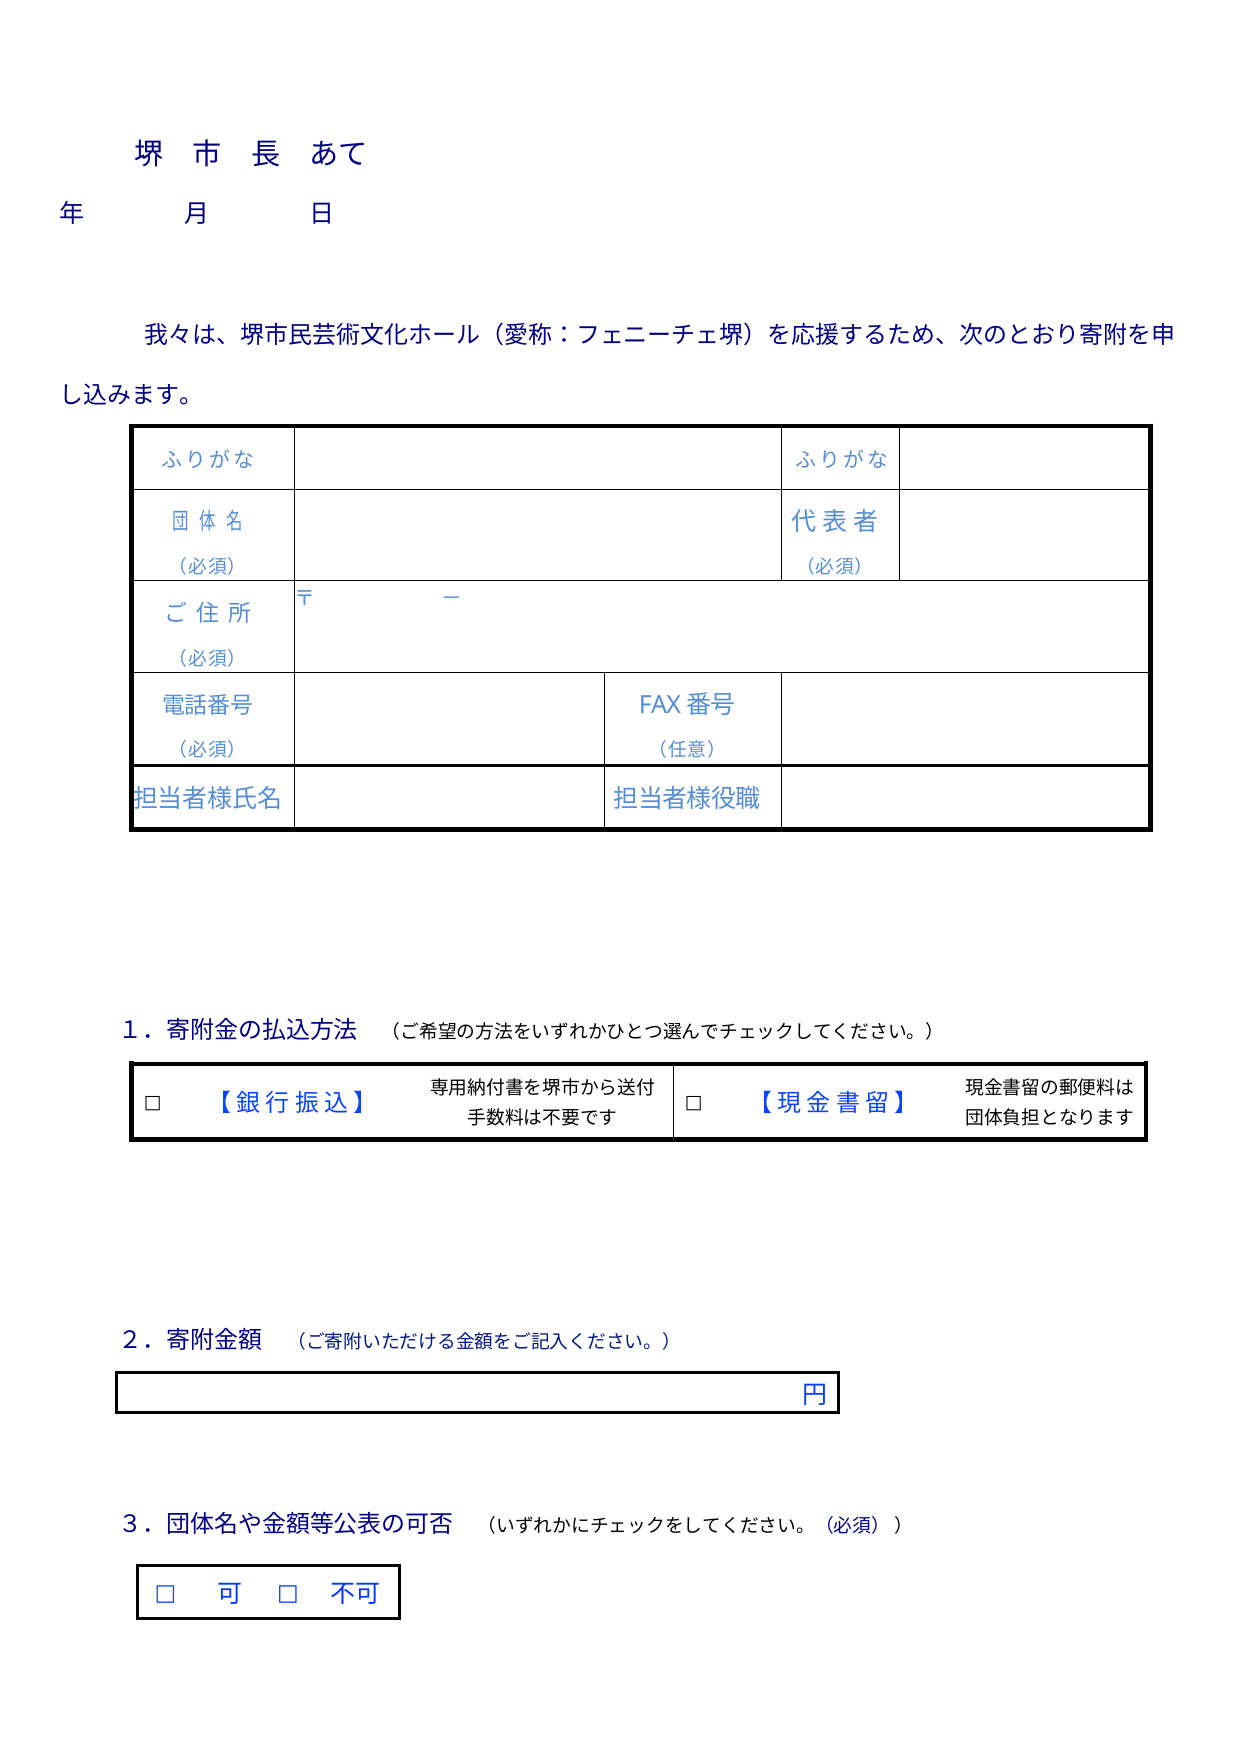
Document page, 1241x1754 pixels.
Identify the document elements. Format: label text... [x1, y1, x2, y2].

table_header □ [266, 1567, 309, 1617]
table_header □ [134, 1066, 173, 1137]
table_cell 代表者（必須） [782, 490, 899, 580]
table_cell [782, 767, 1148, 827]
table_cell 団体名 （必須） [134, 490, 294, 580]
table_header □ [139, 1567, 193, 1617]
table_cell ご住所 （必須） [134, 581, 294, 672]
table_header □ [674, 1066, 714, 1137]
table_cell [295, 767, 604, 827]
text ３．団体名や金額等公表の可否 （いずれかにチェックをしてください。（必須） ） [118, 1492, 1181, 1552]
text １．寄附金の払込方法 （ご希望の方法をいずれかひとつ選んでチェックしてください。） [118, 998, 1181, 1058]
text ２．寄附金額 （ご寄附いただける金額をご記入ください。） [118, 1308, 1181, 1368]
table_cell 〒 － [295, 581, 1148, 672]
table_header [900, 428, 1148, 488]
table_cell [782, 673, 1148, 763]
table_header [295, 428, 781, 488]
table_cell 担当者様氏名 [134, 767, 294, 827]
table_header 円 [118, 1374, 837, 1411]
table_header 可 [193, 1567, 266, 1617]
table_header 【 銀 行 振 込 】 [173, 1066, 412, 1137]
table_cell [295, 673, 604, 763]
table_header 不可 [310, 1567, 398, 1617]
table_header 【 現 金 書 留 】 [714, 1066, 953, 1137]
table_header 現金書留の郵便料は団体負担となります [953, 1066, 1144, 1137]
text 堺 市 長 あて 年 月 日 [59, 121, 1181, 242]
table_header ふりがな [782, 428, 899, 488]
table_cell 担当者様役職 [605, 767, 781, 827]
table_header 専用納付書を堺市から送付 手数料は不要です [412, 1066, 673, 1137]
table_cell 電話番号 （必須） [134, 673, 294, 763]
table_cell [295, 490, 781, 580]
table_cell [900, 490, 1148, 580]
table_header ふりがな [134, 428, 294, 488]
text 我々は、堺市民芸術文化ホール（愛称：フェニーチェ堺）を応援するため、次のとおり寄附を申し込みます。 [59, 303, 1181, 423]
table_cell FAX番号 （任意） [605, 673, 781, 763]
